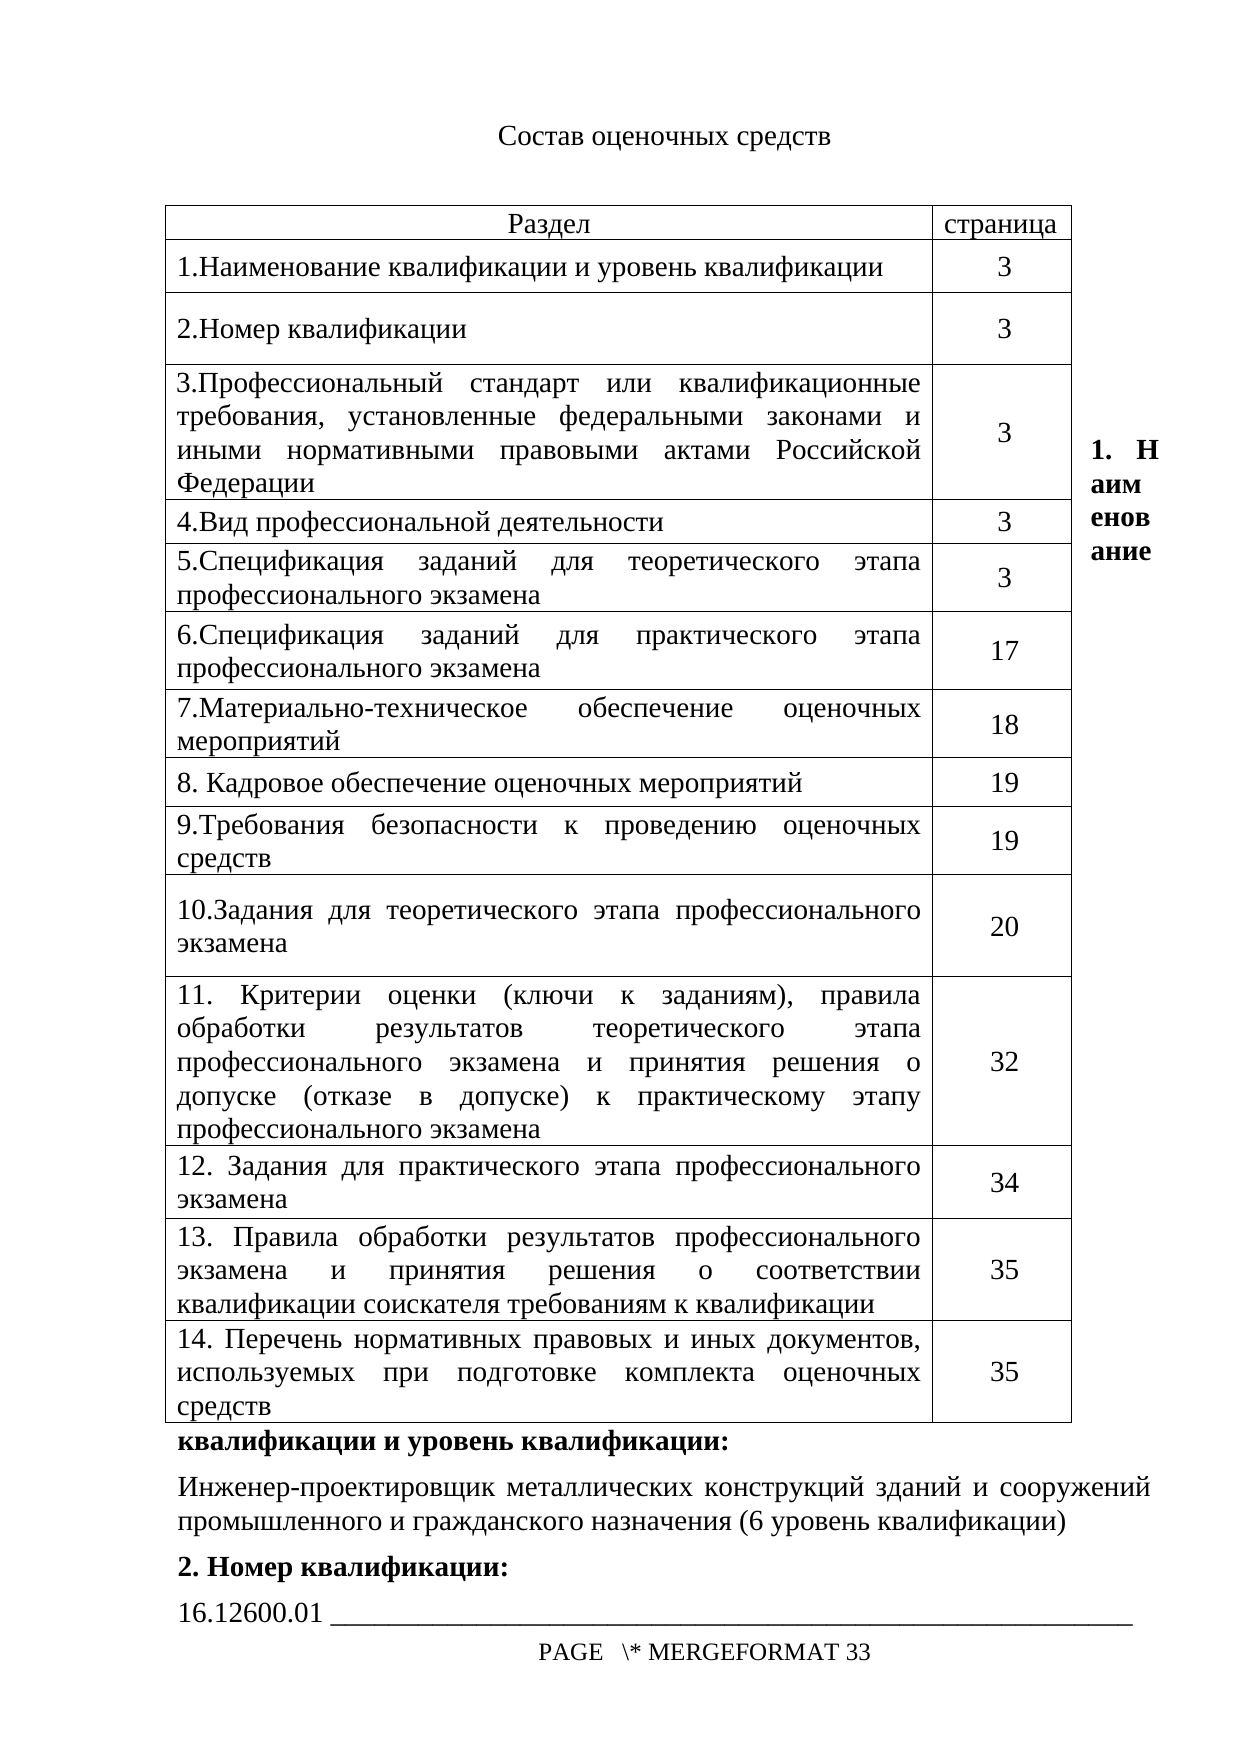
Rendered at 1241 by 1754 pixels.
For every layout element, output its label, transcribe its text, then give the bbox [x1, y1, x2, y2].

table_header Раздел [166, 206, 932, 239]
table_cell 3 [933, 240, 1071, 292]
table_cell 5.Спецификация заданий для теоретического этапа профессионального экзамена [166, 544, 932, 611]
table_header страница [933, 206, 1071, 239]
table_cell 12. Задания для практического этапа профессионального экзамена [166, 1146, 932, 1218]
table_cell 4.Вид профессиональной деятельности [166, 500, 932, 542]
table_cell 3 [933, 293, 1071, 364]
table_cell 19 [933, 807, 1071, 874]
table_cell 1.Наименование квалификации и уровень квалификации [166, 240, 932, 292]
table_cell 3 [933, 365, 1071, 499]
table_cell 35 [933, 1321, 1071, 1422]
table_cell 11. Критерии оценки (ключи к заданиям), правила обработки результатов теоретического этапа профессионального экзамена и принятия решения о допуске (отказе в допуске) к практическому этапу профессионального экзамена [166, 977, 932, 1145]
table_cell 14. Перечень нормативных правовых и иных документов, используемых при подготовке комплекта оценочных средств [166, 1321, 932, 1422]
table_cell 3.Профессиональный стандарт или квалификационные требования, установленные федеральными законами и иными нормативными правовыми актами Российской Федерации [166, 365, 932, 499]
table_cell 35 [933, 1219, 1071, 1320]
table_cell 10.Задания для теоретического этапа профессионального экзамена [166, 875, 932, 976]
list Наименование квалификации и уровень квалификации: [177, 432, 1152, 1457]
table_cell 34 [933, 1146, 1071, 1218]
table_cell 7.Материально-техническое обеспечение оценочных мероприятий [166, 690, 932, 757]
table_cell 3 [933, 500, 1071, 542]
list 16.12600.01 _______________________________________________________ [177, 1595, 1152, 1628]
table_cell 8. Кадровое обеспечение оценочных мероприятий [166, 758, 932, 806]
table_cell 2.Номер квалификации [166, 293, 932, 364]
table_cell 3 [933, 544, 1071, 611]
table_cell 17 [933, 612, 1071, 689]
table_cell 9.Требования безопасности к проведению оценочных средств [166, 807, 932, 874]
text Инженер-проектировщик металлических конструкций зданий и сооружений промышленного и гражданского назначения (6 уровень квалификации) [177, 1469, 1152, 1536]
table_cell 6.Спецификация заданий для практического этапа профессионального экзамена [166, 612, 932, 689]
text Состав оценочных средств [177, 118, 1152, 152]
table_cell 32 [933, 977, 1071, 1145]
list Номер квалификации: [177, 1549, 1152, 1582]
table_cell 19 [933, 758, 1071, 806]
table_cell 20 [933, 875, 1071, 976]
table_cell 18 [933, 690, 1071, 757]
table_cell 13. Правила обработки результатов профессионального экзамена и принятия решения о соответствии квалификации соискателя требованиям к квалификации [166, 1219, 932, 1320]
